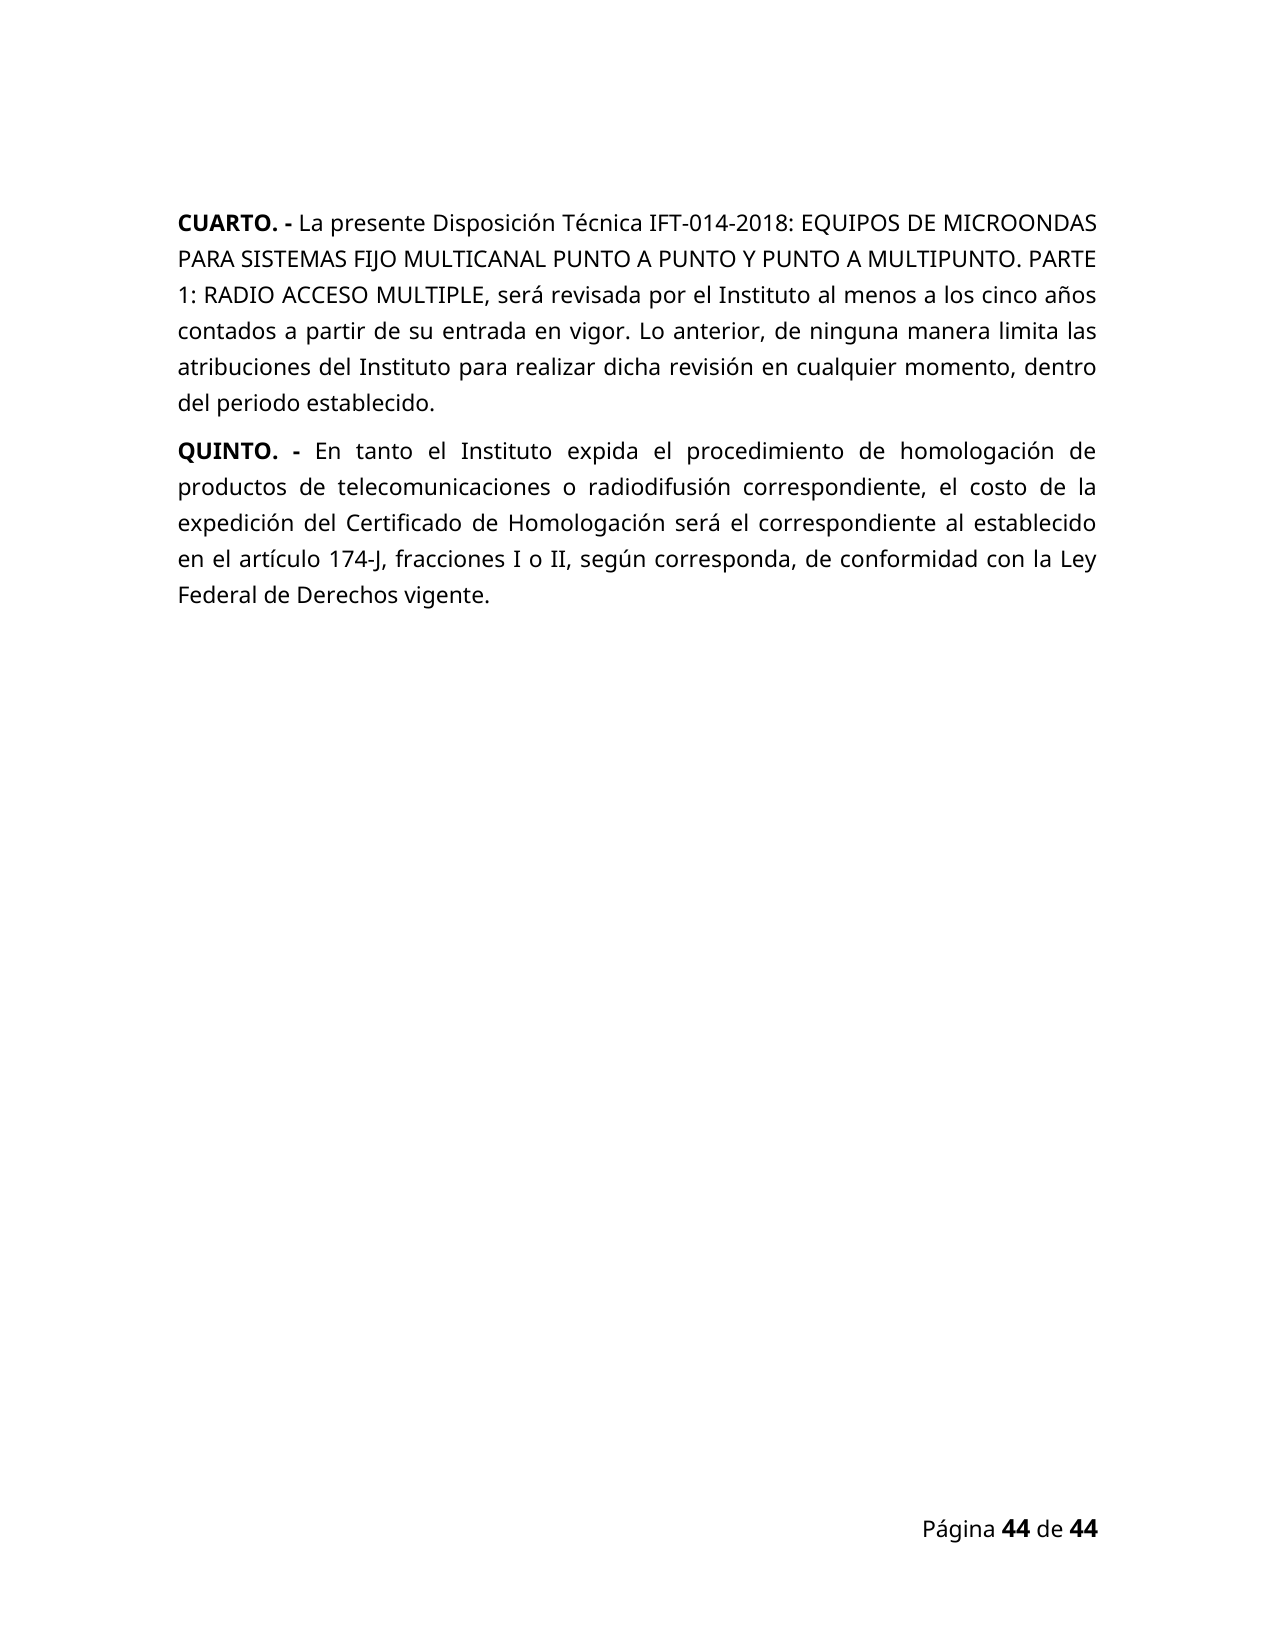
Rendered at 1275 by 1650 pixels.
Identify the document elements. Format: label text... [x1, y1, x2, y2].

text CUARTO. - La presente Disposición Técnica IFT-014-2018: EQUIPOS DE MICROONDAS PARA SISTEMAS FIJO MULTICANAL PUNTO A PUNTO Y PUNTO A MULTIPUNTO. PARTE 1: RADIO ACCESO MULTIPLE, será revisada por el Instituto al menos a los cinco años contados a partir de su entrada en vigor. Lo anterior, de ninguna manera limita las atribuciones del Instituto para realizar dicha revisión en cualquier momento, dentro del periodo establecido. [177, 207, 1098, 418]
text QUINTO. - En tanto el Instituto expida el procedimiento de homologación de productos de telecomunicaciones o radiodifusión correspondiente, el costo de la expedición del Certificado de Homologación será el correspondiente al establecido en el artículo 174-J, fracciones I o II, según corresponda, de conformidad con la Ley Federal de Derechos vigente. [177, 435, 1098, 610]
